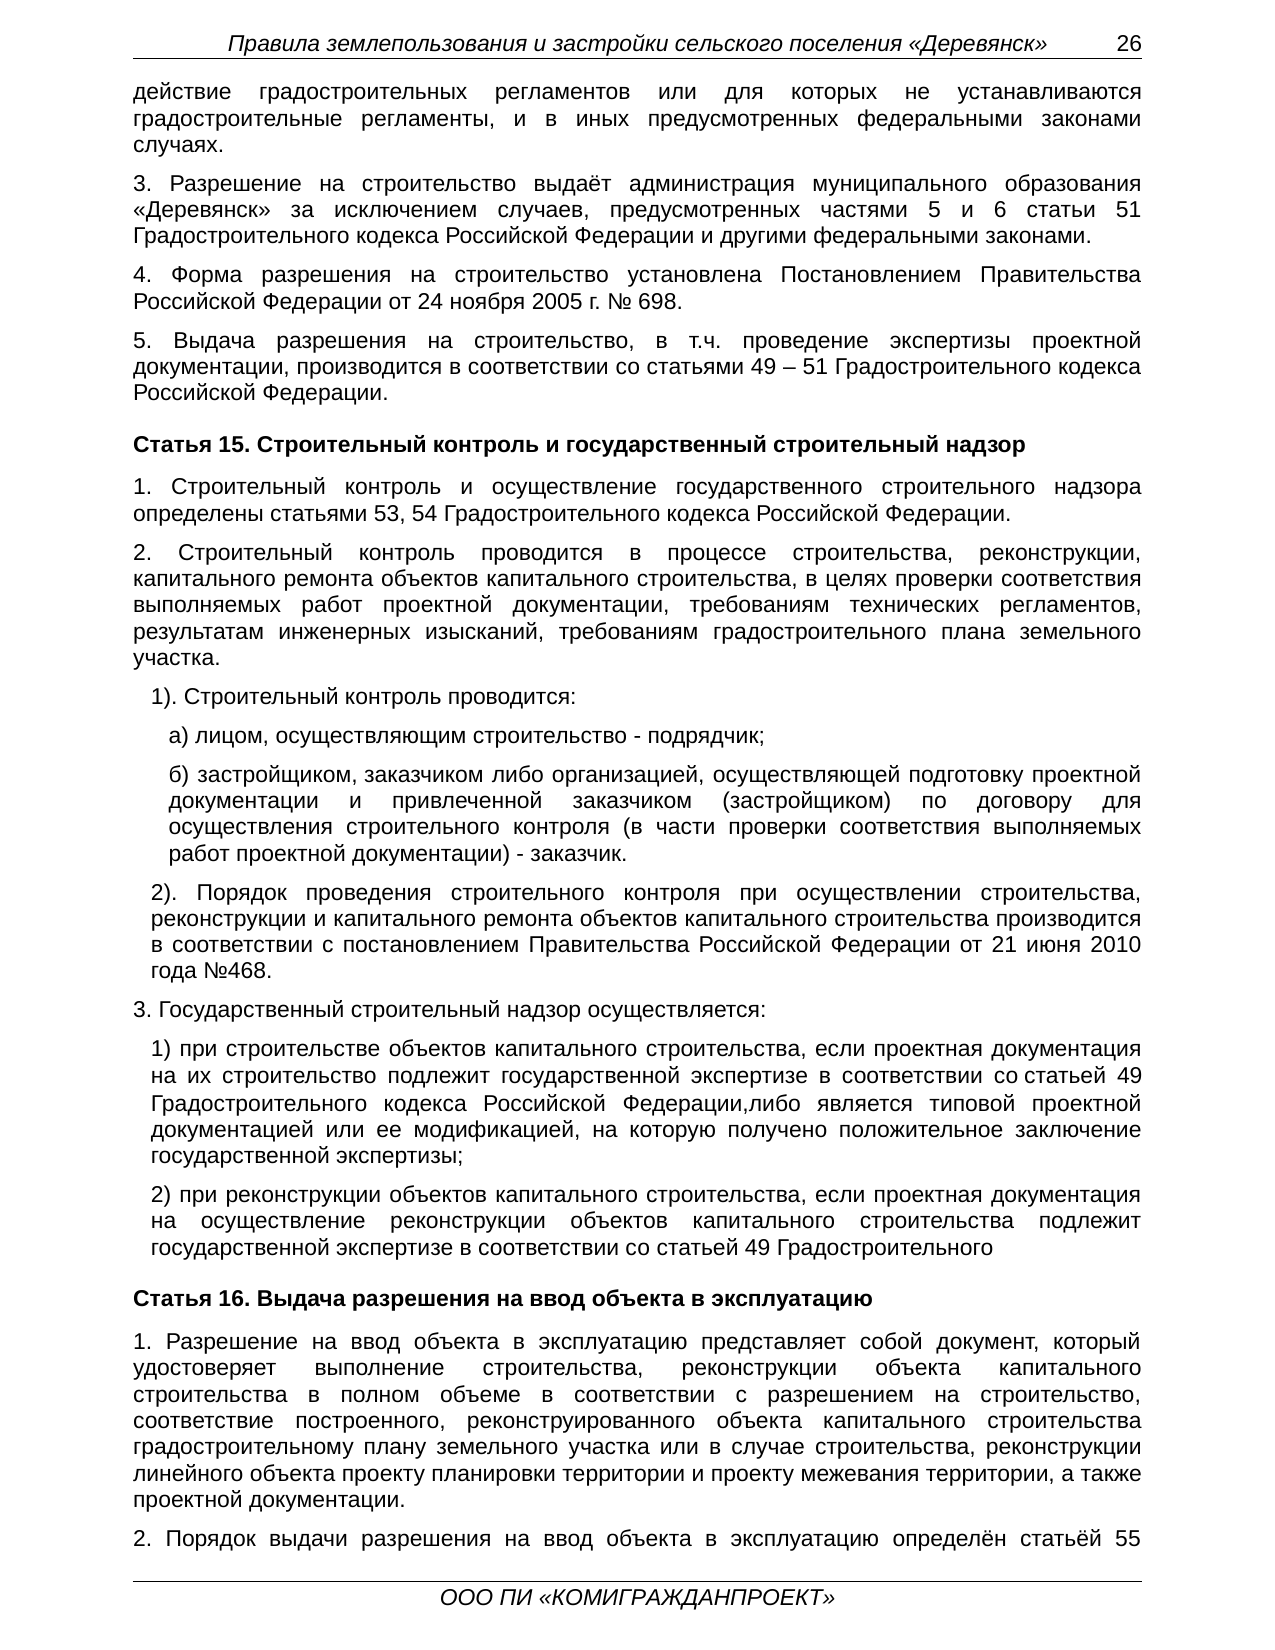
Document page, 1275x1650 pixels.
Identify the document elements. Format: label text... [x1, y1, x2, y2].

text 3. Разрешение на строительство выдаёт администрация муниципального образования «Деревянск» за исключением случаев, предусмотренных частями 5 и 6 статьи 51 Градостроительного кодекса Российской Федерации и другими федеральными законами. [133, 170, 1142, 249]
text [133, 1525, 1142, 1551]
text 2). Порядок проведения строительного контроля при осуществлении строительства, реконструкции и капитального ремонта объектов капитального строительства производится в соответствии с постановлением Правительства Российской Федерации от 21 июня 2010 года №468. [151, 878, 1142, 984]
text 2) при реконструкции объектов капитального строительства, если проектная документация на осуществление реконструкции объектов капитального строительства подлежит государственной экспертизе в соответствии со статьей 49 Градостроительного [151, 1181, 1142, 1260]
text 3. Государственный строительный надзор осуществляется: [133, 996, 1142, 1023]
text 1. Разрешение на ввод объекта в эксплуатацию представляет собой документ, который удостоверяет выполнение строительства, реконструкции объекта капитального строительства в полном объеме в соответствии с разрешением на строительство, соответствие построенного, реконструированного объекта капитального строительства градостроительному плану земельного участка или в случае строительства, реконструкции линейного объекта проекту планировки территории и проекту межевания территории, а также проектной документации. [133, 1328, 1142, 1512]
text 1). Строительный контроль проводится: [151, 683, 1142, 709]
text 1. Строительный контроль и осуществление государственного строительного надзора определены статьями 53, 54 Градостроительного кодекса Российской Федерации. [133, 473, 1142, 526]
text 1) при строительстве объектов капитального строительства, если проектная документация на их строительство подлежит государственной экспертизе в соответствии со статьей 49 Градостроительного кодекса Российской Федерации,либо является типовой проектной документацией или ее модификацией, на которую получено положительное заключение государственной экспертизы; [151, 1035, 1142, 1169]
subtitle Статья 16. Выдача разрешения на ввод объекта в эксплуатацию [133, 1285, 1142, 1312]
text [133, 78, 1142, 157]
text б) застройщиком, заказчиком либо организацией, осуществляющей подготовку проектной документации и привлеченной заказчиком (застройщиком) по договору для осуществления строительного контроля (в части проверки соответствия выполняемых работ проектной документации) - заказчик. [168, 761, 1142, 866]
text 5. Выдача разрешения на строительство, в т.ч. проведение экспертизы проектной документации, производится в соответствии со статьями 49 – 51 Градостроительного кодекса Российской Федерации. [133, 327, 1142, 406]
text 4. Форма разрешения на строительство установлена Постановлением Правительства Российской Федерации от 24 ноября . № 698. [133, 261, 1142, 314]
text а) лицом, осуществляющим строительство - подрядчик; [168, 722, 1142, 748]
text 2. Строительный контроль проводится в процессе строительства, реконструкции, капитального ремонта объектов капитального строительства, в целях проверки соответствия выполняемых работ проектной документации, требованиям технических регламентов, результатам инженерных изысканий, требованиям градостроительного плана земельного участка. [133, 538, 1142, 670]
subtitle Статья 15. Строительный контроль и государственный строительный надзор [133, 431, 1142, 457]
